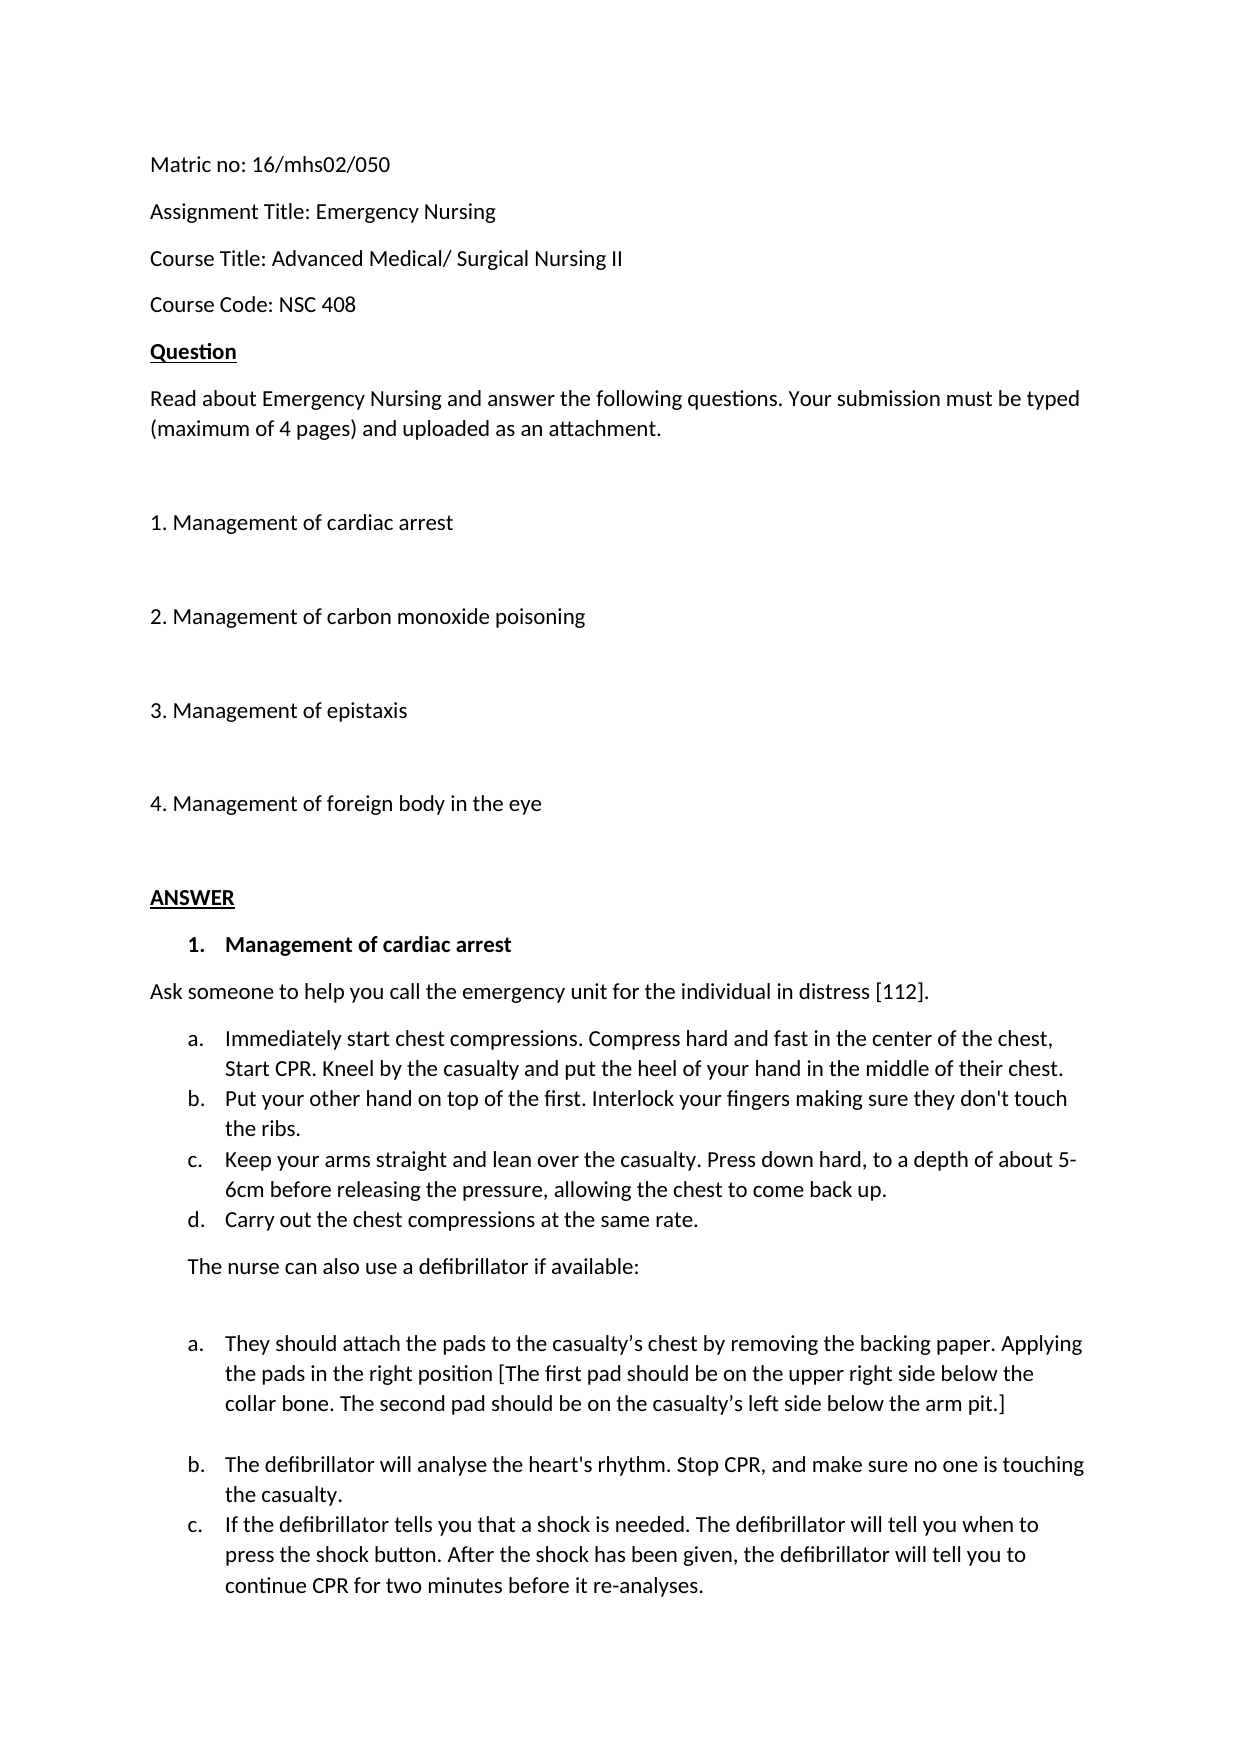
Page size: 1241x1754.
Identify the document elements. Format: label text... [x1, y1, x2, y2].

list They should attach the pads to the casualty’s chest by removing the backing paper. Applying the pads in the right position [The first pad should be on the upper right side below the collar bone. The second pad should be on the casualty’s left side below the arm pit.] [187, 1329, 1090, 1418]
list Carry out the chest compressions at the same rate. [187, 1205, 1090, 1233]
text The nurse can also use a defibrillator if available: [187, 1252, 1090, 1280]
text 2. Management of carbon monoxide poisoning [150, 602, 1090, 630]
list Immediately start chest compressions. Compress hard and fast in the center of the chest, Start CPR. Kneel by the casualty and put the heel of your hand in the middle of their chest. [187, 1024, 1090, 1082]
text 1. Management of cardiac arrest [150, 508, 1090, 536]
text Matric no: 16/mhs02/050 [150, 150, 1090, 178]
text Assignment Title: Emergency Nursing [150, 197, 1090, 225]
text Course Code: NSC 408 [150, 291, 1090, 319]
text 4. Management of foreign body in the eye [150, 789, 1090, 818]
list Put your other hand on top of the first. Interlock your fingers making sure they don't touch the ribs. [187, 1084, 1090, 1143]
text 3. Management of epistaxis [150, 696, 1090, 724]
text Read about Emergency Nursing and answer the following questions. Your submission must be typed (maximum of 4 pages) and uploaded as an attachment. [150, 384, 1090, 443]
text ANSWER [150, 883, 1090, 911]
list If the defibrillator tells you that a shock is needed. The defibrillator will tell you when to press the shock button. After the shock has been given, the defibrillator will tell you to continue CPR for two minutes before it re-analyses. [187, 1510, 1090, 1599]
list The defibrillator will analyse the heart's rhythm. Stop CPR, and make sure no one is touching the casualty. [187, 1450, 1090, 1508]
list Keep your arms straight and lean over the casualty. Press down hard, to a depth of about 5-6cm before releasing the pressure, allowing the chest to come back up. [187, 1145, 1090, 1203]
list Management of cardiac arrest [187, 930, 1090, 958]
text Ask someone to help you call the emergency unit for the individual in distress [112]. [150, 977, 1090, 1005]
text Course Title: Advanced Medical/ Surgical Nursing II [150, 244, 1090, 272]
text Question [150, 337, 1090, 366]
